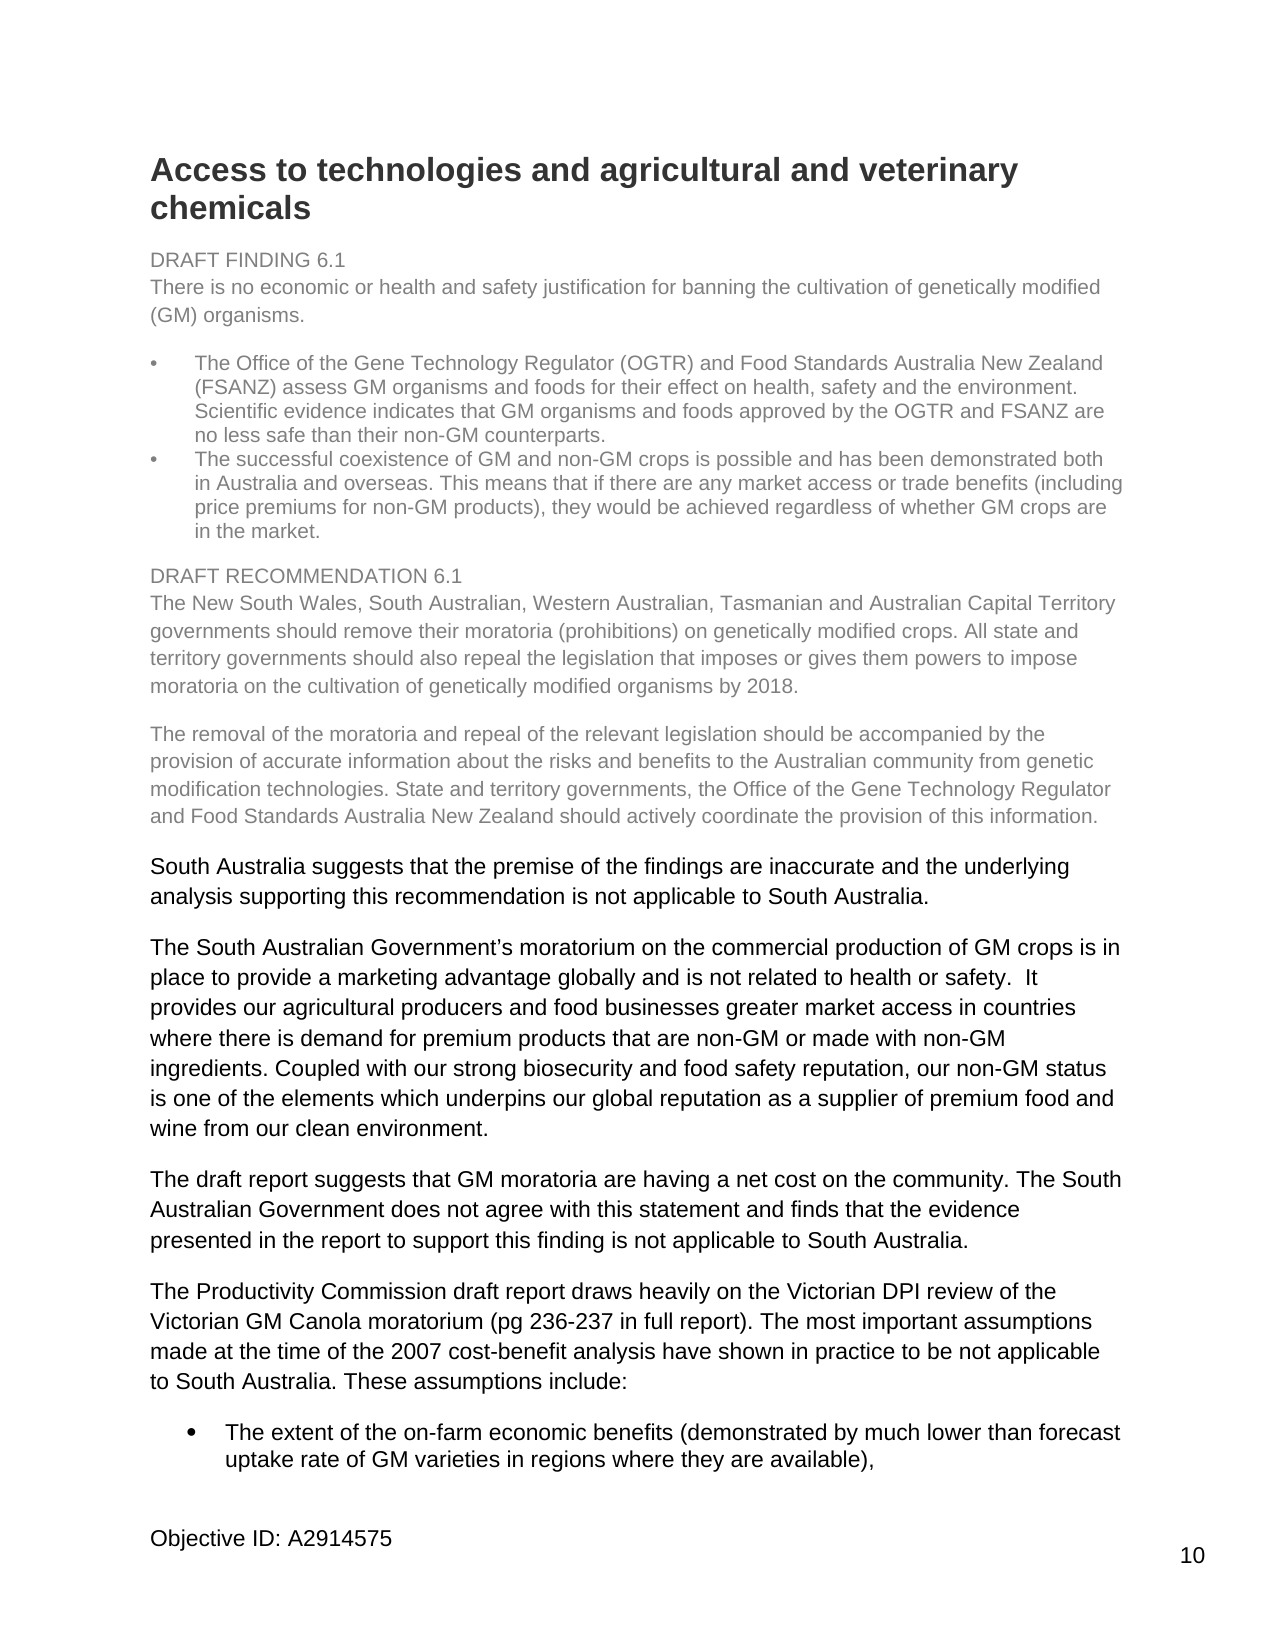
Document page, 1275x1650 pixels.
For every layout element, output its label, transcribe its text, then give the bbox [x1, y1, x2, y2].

text The Productivity Commission draft report draws heavily on the Victorian DPI review of the Victorian GM Canola moratorium (pg 236-237 in full report). The most important assumptions made at the time of the 2007 cost-benefit analysis have shown in practice to be not applicable to South Australia. These assumptions include: [150, 1278, 1125, 1395]
subtitle DRAFT RECOMMENDATION 6.1 [150, 563, 1125, 587]
text South Australia suggests that the premise of the findings are inaccurate and the underlying analysis supporting this recommendation is not applicable to South Australia. [150, 853, 1125, 909]
text The South Australian Government’s moratorium on the commercial production of GM crops is in place to provide a marketing advantage globally and is not related to health or safety. It provides our agricultural producers and food businesses greater market access in countries where there is demand for premium products that are non-GM or made with non-GM ingredients. Coupled with our strong biosecurity and food safety reputation, our non-GM status is one of the elements which underpins our global reputation as a supplier of premium food and wine from our clean environment. [150, 934, 1125, 1142]
text The removal of the moratoria and repeal of the relevant legislation should be accompanied by the provision of accurate information about the risks and benefits to the Australian community from genetic modification technologies. State and territory governments, the Office of the Gene Technology Regulator and Food Standards Australia New Zealand should actively coordinate the provision of this information. [150, 722, 1125, 828]
list The extent of the on-farm economic benefits (demonstrated by much lower than forecast uptake rate of GM varieties in regions where they are available), [187, 1419, 1125, 1472]
text There is no economic or health and safety justification for banning the cultivation of genetically modified (GM) organisms. [150, 275, 1125, 327]
subtitle Access to technologies and agricultural and veterinary chemicals [150, 150, 1140, 227]
text The New South Wales, South Australian, Western Australian, Tasmanian and Australian Capital Territory governments should remove their moratoria (prohibitions) on genetically modified crops. All state and territory governments should also repeal the legislation that imposes or gives them powers to impose moratoria on the cultivation of genetically modified organisms by 2018. [150, 591, 1125, 697]
list The successful coexistence of GM and non-GM crops is possible and has been demonstrated both in Australia and overseas. This means that if there are any market access or trade benefits (including price premiums for non-GM products), they would be achieved regardless of whether GM crops are in the market. [150, 447, 1125, 543]
list The Office of the Gene Technology Regulator (OGTR) and Food Standards Australia New Zealand (FSANZ) assess GM organisms and foods for their effect on health, safety and the environment. Scientific evidence indicates that GM organisms and foods approved by the OGTR and FSANZ are no less safe than their non-GM counterparts. [150, 351, 1125, 447]
text The draft report suggests that GM moratoria are having a net cost on the community. The South Australian Government does not agree with this statement and finds that the evidence presented in the report to support this finding is not applicable to South Australia. [150, 1166, 1125, 1253]
subtitle DRAFT FINDING 6.1 [150, 248, 1125, 272]
